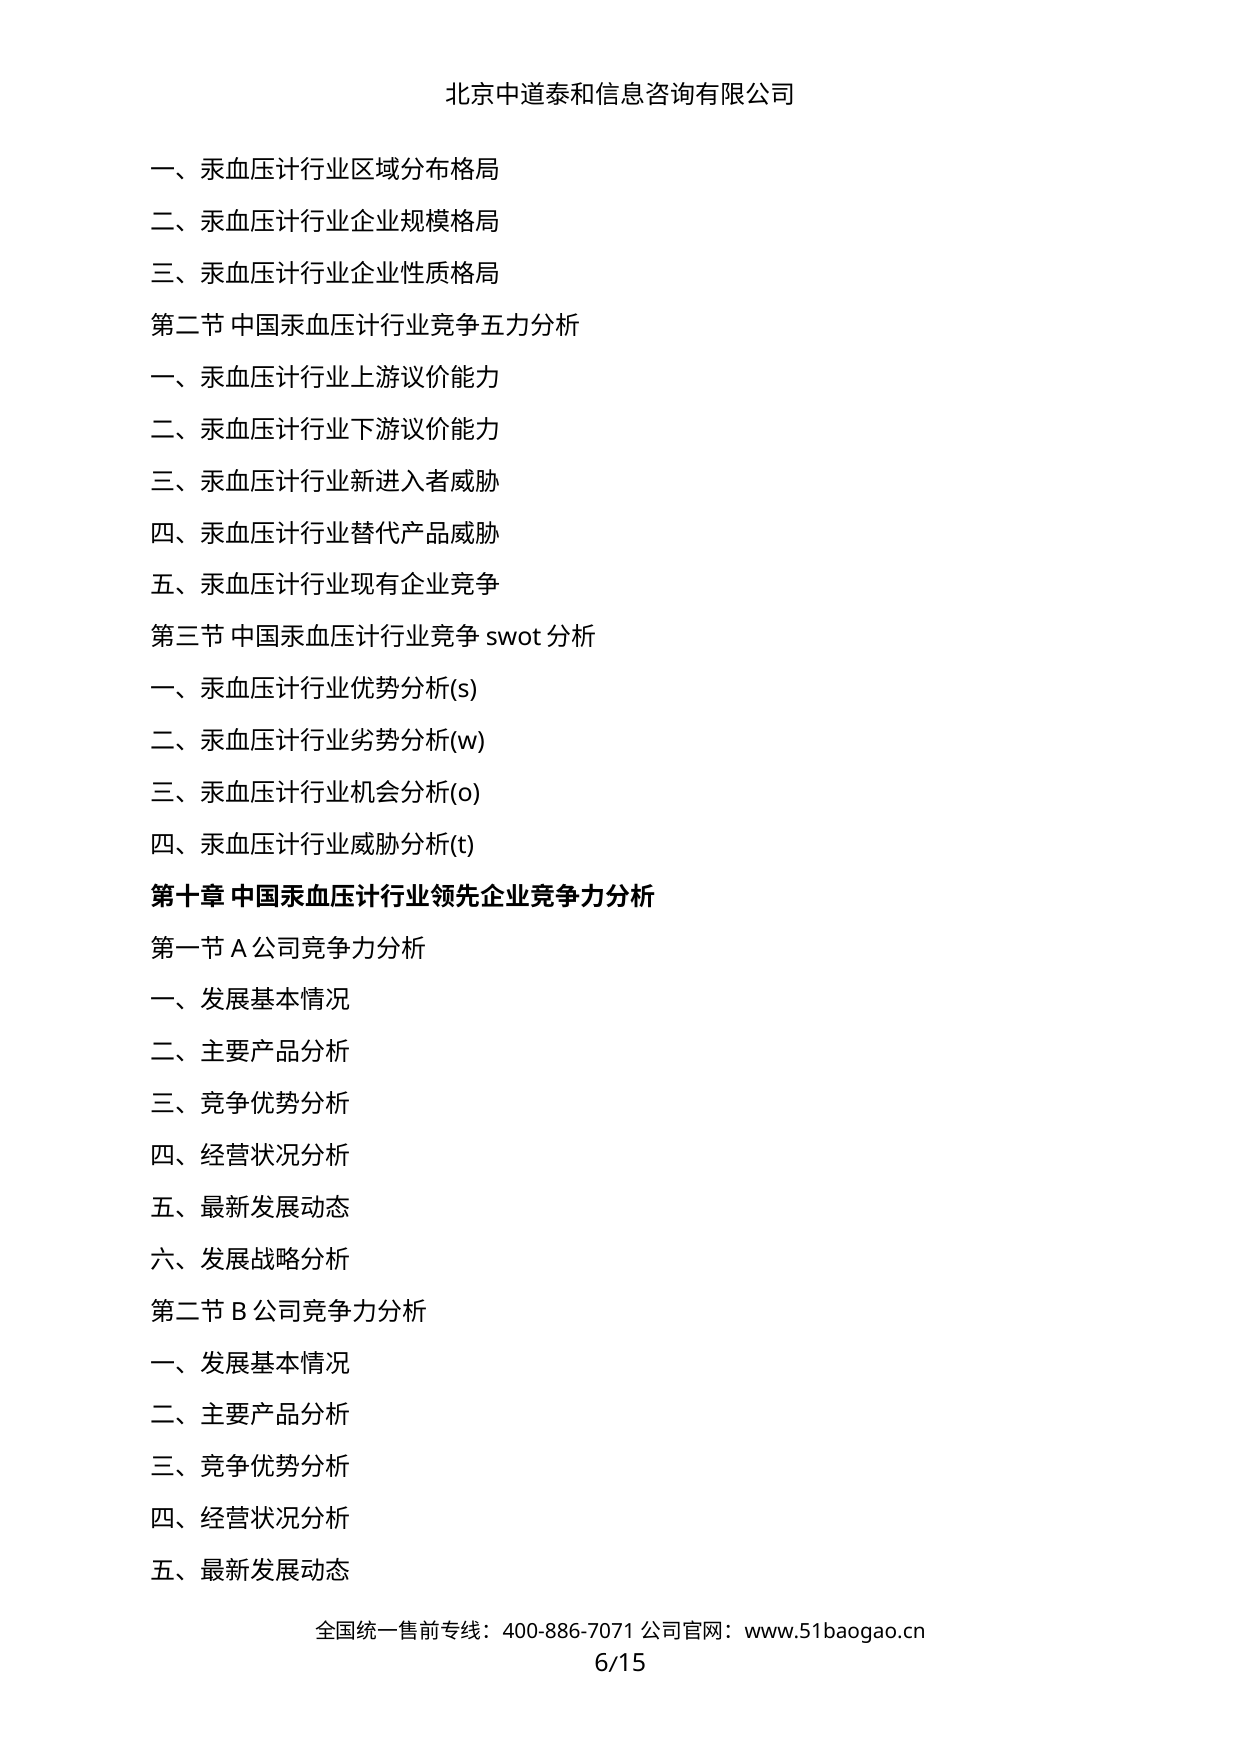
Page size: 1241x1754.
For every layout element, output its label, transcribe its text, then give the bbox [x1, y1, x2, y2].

text 四、经营状况分析 [150, 1499, 1090, 1535]
text 三、汞血压计行业企业性质格局 [150, 254, 1090, 290]
text 五、汞血压计行业现有企业竞争 [150, 565, 1090, 601]
text 四、汞血压计行业替代产品威胁 [150, 513, 1090, 549]
text 二、汞血压计行业下游议价能力 [150, 409, 1090, 446]
text 第三节 中国汞血压计行业竞争swot分析 [150, 617, 1090, 653]
text 二、汞血压计行业劣势分析(w) [150, 721, 1090, 757]
text 第二节 中国汞血压计行业竞争五力分析 [150, 306, 1090, 342]
text 一、汞血压计行业上游议价能力 [150, 357, 1090, 394]
text 三、竞争优势分析 [150, 1084, 1090, 1120]
text 四、经营状况分析 [150, 1136, 1090, 1172]
text 四、汞血压计行业威胁分析(t) [150, 824, 1090, 861]
text 六、发展战略分析 [150, 1239, 1090, 1276]
text 第十章 中国汞血压计行业领先企业竞争力分析 [150, 876, 1090, 912]
text 二、主要产品分析 [150, 1395, 1090, 1431]
text 二、主要产品分析 [150, 1032, 1090, 1068]
text 五、最新发展动态 [150, 1187, 1090, 1224]
text 第二节 B公司竞争力分析 [150, 1291, 1090, 1327]
text 一、发展基本情况 [150, 1343, 1090, 1379]
text 一、汞血压计行业区域分布格局 [150, 150, 1090, 186]
text 三、汞血压计行业机会分析(o) [150, 772, 1090, 809]
text 三、竞争优势分析 [150, 1447, 1090, 1483]
text 五、最新发展动态 [150, 1551, 1090, 1587]
text 一、发展基本情况 [150, 980, 1090, 1016]
text 第一节 A公司竞争力分析 [150, 928, 1090, 964]
text 三、汞血压计行业新进入者威胁 [150, 461, 1090, 497]
text 一、汞血压计行业优势分析(s) [150, 669, 1090, 705]
text 二、汞血压计行业企业规模格局 [150, 202, 1090, 238]
